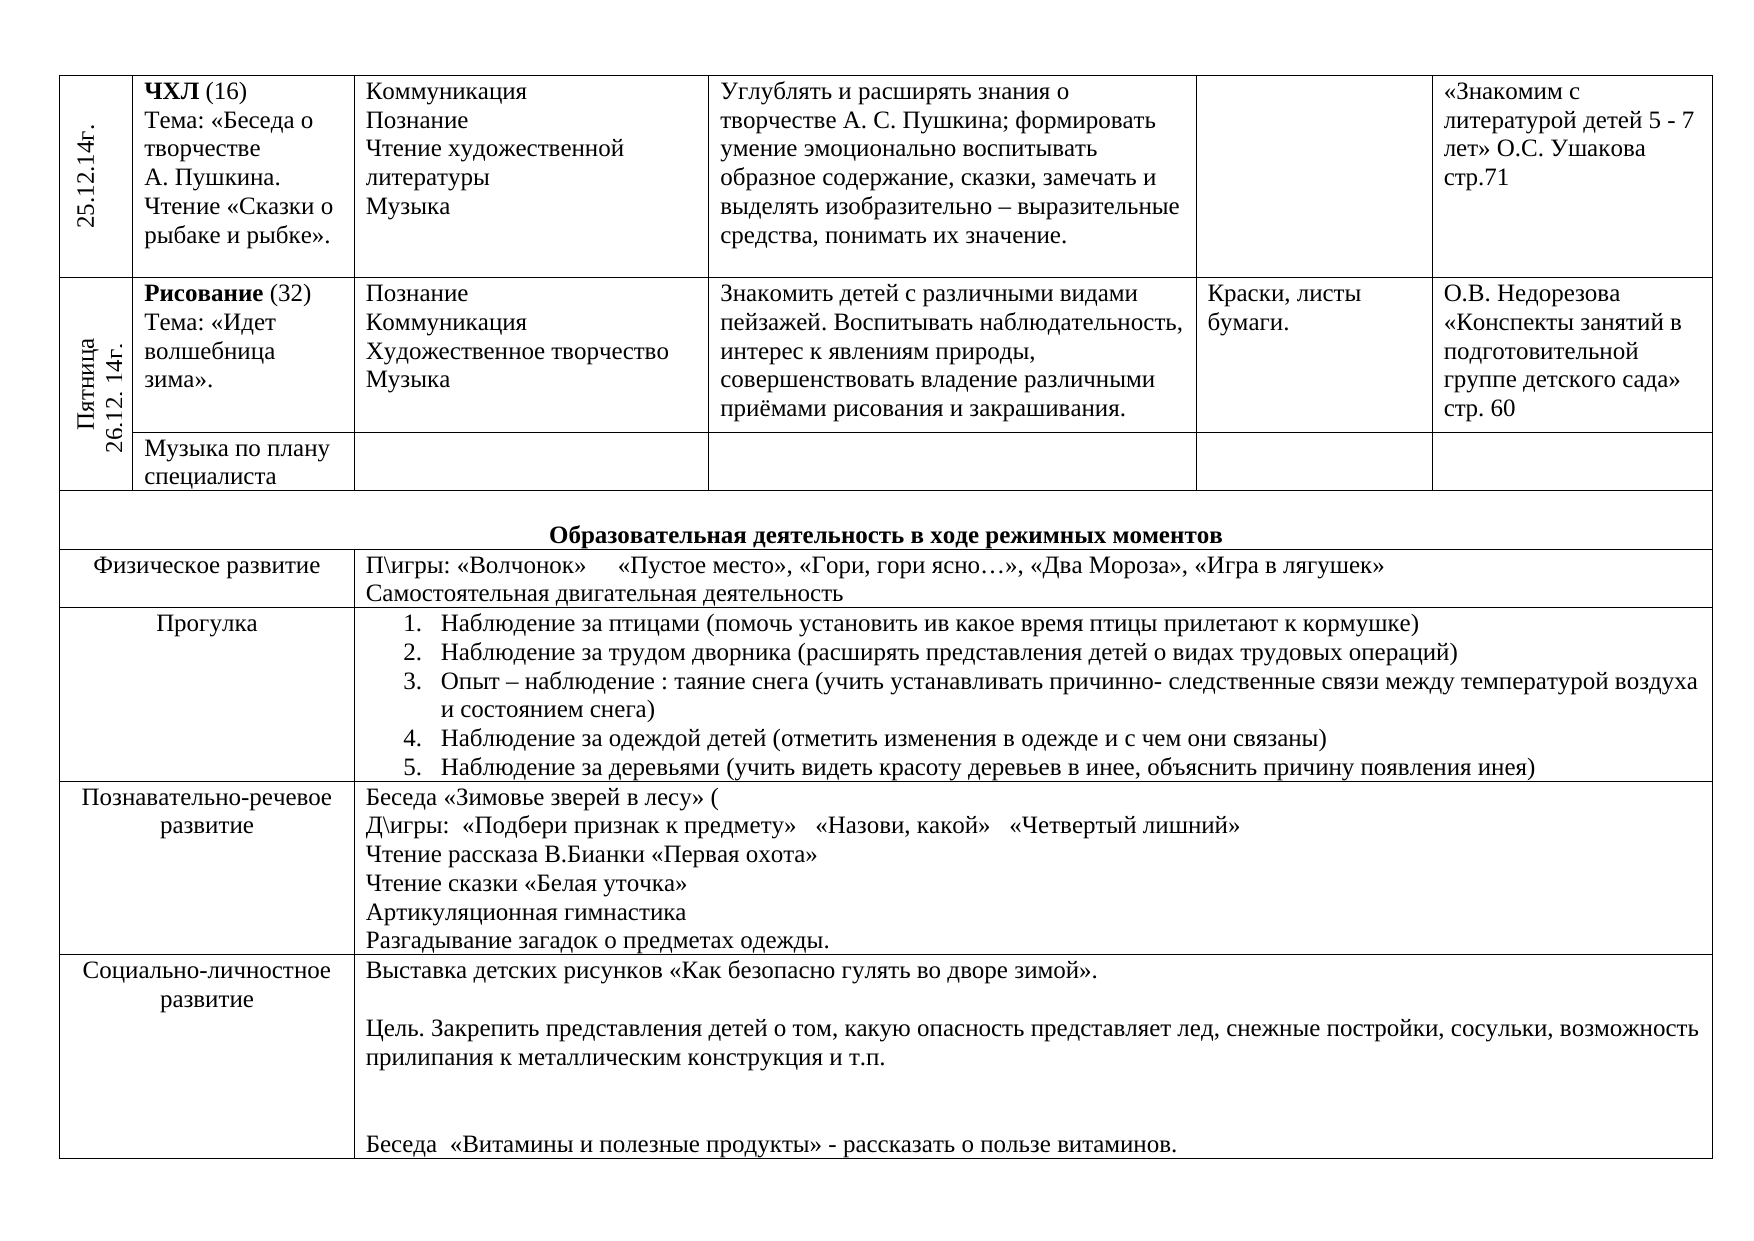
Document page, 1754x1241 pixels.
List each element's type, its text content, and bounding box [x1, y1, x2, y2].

table_cell Углублять и расширять знания о творчестве А. С. Пушкина; формировать умение эмоционально воспитывать образное содержание, сказки, замечать и выделять изобразительно – выразительные средства, понимать их значение. [709, 76, 1196, 277]
table_cell Четверг 25.12.14г. [60, 76, 132, 277]
table_cell [355, 433, 708, 490]
table_cell Познание Коммуникация Художественное творчество Музыка [355, 278, 708, 432]
table_cell [1197, 433, 1432, 490]
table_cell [60, 955, 354, 1157]
table_cell [1197, 76, 1432, 277]
table_cell [709, 433, 1196, 490]
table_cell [355, 955, 1712, 1157]
table_cell Коммуникация Познание Чтение художественной литературы Музыка [355, 76, 708, 277]
table_cell Образовательная деятельность в ходе режимных моментов [60, 491, 1712, 549]
table_cell Наблюдение за птицами (помочь установить ив какое время птицы прилетают к кормушке) Наблюдение за трудом дворника (расширять представления детей о видах трудовых операций) Опыт – наблюдение : таяние снега (учить устанавливать причинно- следственные связи между температурой воздуха и состоянием снега) Наблюдение за одеждой детей (отметить изменения в одежде и с чем они связаны) Наблюдение за деревьями (учить видеть красоту деревьев в инее, объяснить причину появления инея) [355, 608, 1712, 781]
table_cell Рисование (32) Тема: «Идет волшебница зима». [133, 278, 354, 432]
table_cell Пятница 26.12. 14г. тница 27.09.13г. [60, 278, 132, 490]
table_cell «Знакомим с литературой детей 5 - 7 лет» О.С. Ушакова стр.71 [1433, 76, 1712, 277]
table_cell Познавательно-речевое развитие [60, 782, 354, 954]
table_cell Прогулка [60, 608, 354, 781]
table_cell Беседа «Зимовье зверей в лесу» ( Д\игры: «Подбери признак к предмету» «Назови, какой» «Четвертый лишний» Чтение рассказа В.Бианки «Первая охота» Чтение сказки «Белая уточка» Артикуляционная гимнастика Разгадывание загадок о предметах одежды. [355, 782, 1712, 954]
table_cell Знакомить детей с различными видами пейзажей. Воспитывать наблюдательность, интерес к явлениям природы, совершенствовать владение различными приёмами рисования и закрашивания. [709, 278, 1196, 432]
table_cell Краски, листы бумаги. [1197, 278, 1432, 432]
table_cell Физическое развитие [60, 550, 354, 607]
table_cell О.В. Недорезова «Конспекты занятий в подготовительной группе детского сада» стр. 60 [1433, 278, 1712, 432]
table_cell Музыка по плану специалиста [133, 433, 354, 490]
table_cell П\игры: «Волчонок» «Пустое место», «Гори, гори ясно…», «Два Мороза», «Игра в лягушек» Самостоятельная двигательная деятельность [355, 550, 1712, 607]
table_cell [1433, 433, 1712, 490]
table_cell ЧХЛ (16) Тема: «Беседа о творчестве А. Пушкина. Чтение «Сказки о рыбаке и рыбке». [133, 76, 354, 277]
